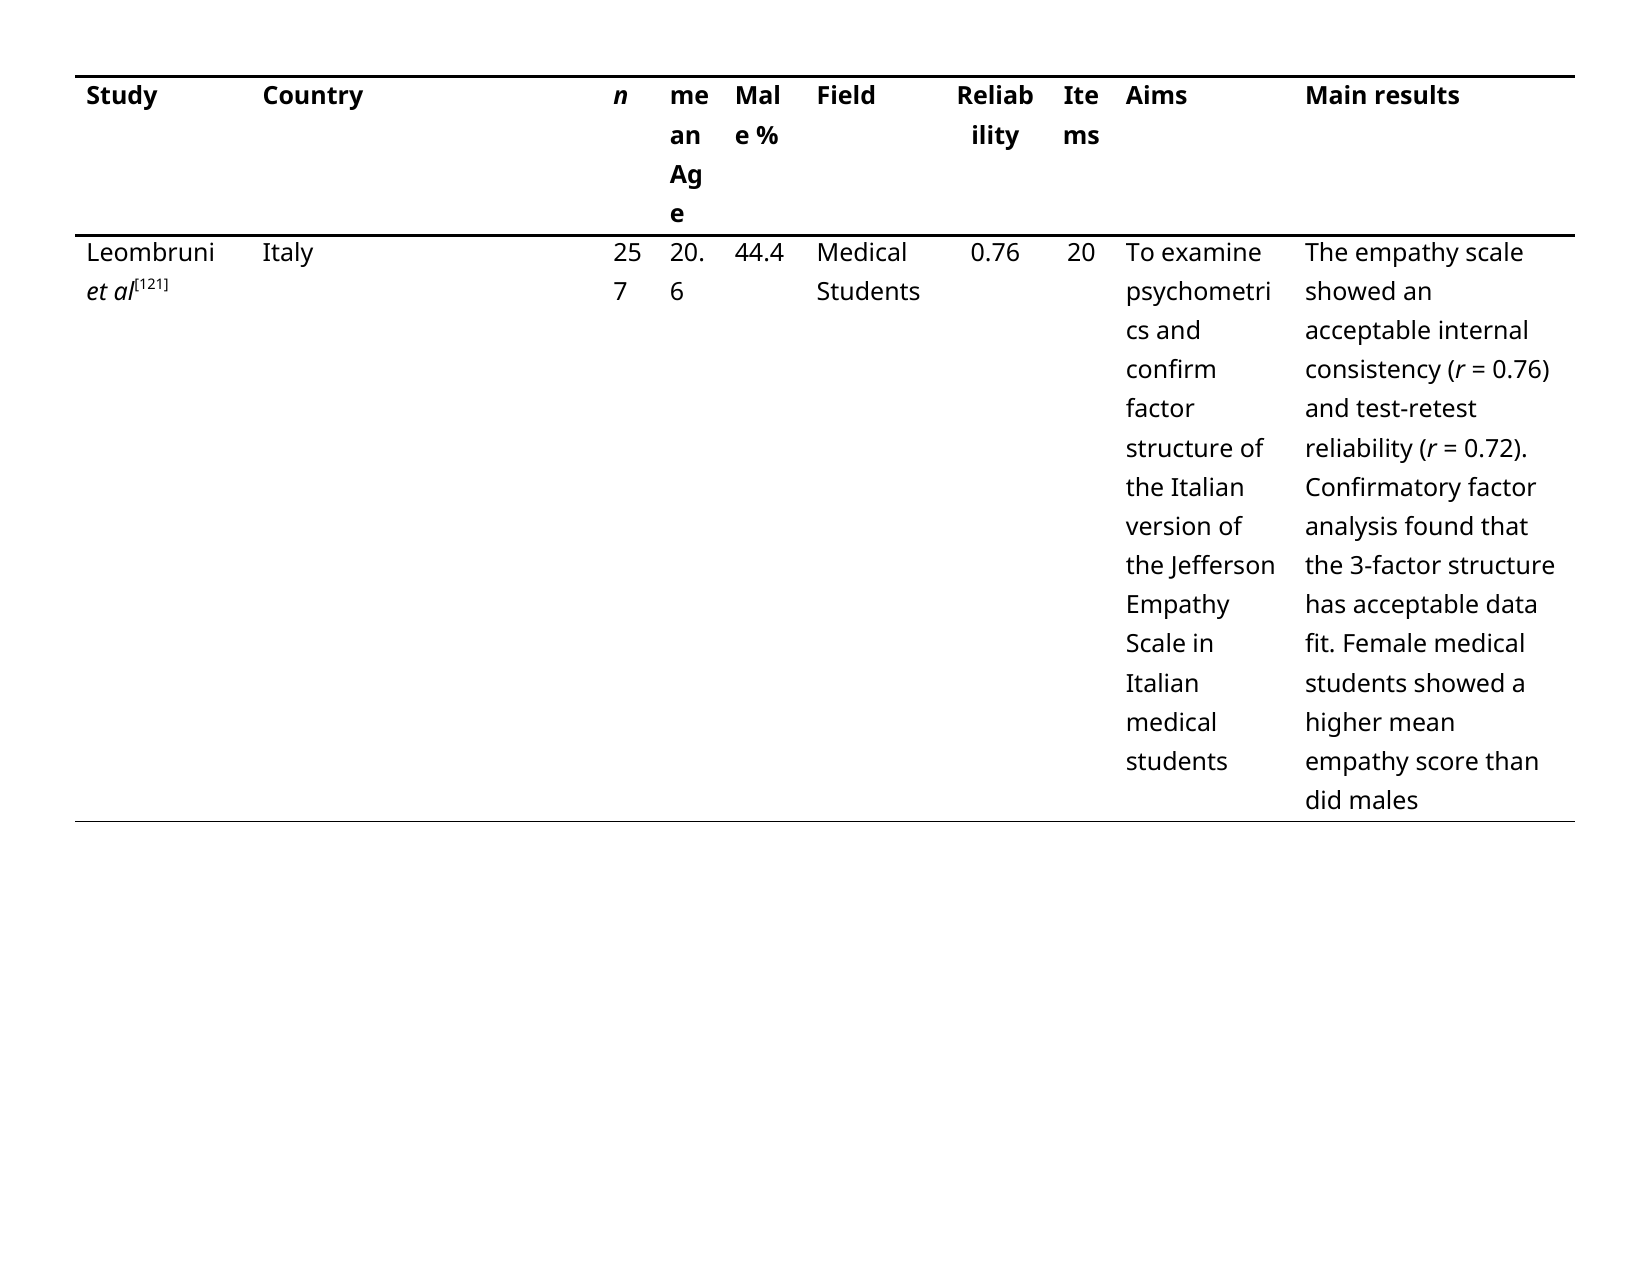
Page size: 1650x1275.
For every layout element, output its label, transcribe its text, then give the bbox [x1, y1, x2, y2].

table_header Study [75, 78, 251, 233]
table_cell Italy [251, 237, 602, 821]
table_cell 20.6 [658, 237, 723, 821]
table_header Reliability [942, 78, 1048, 233]
table_header Main results [1294, 78, 1575, 233]
table_header Items [1048, 78, 1114, 233]
table_cell To examine psychometrics and confirm factor structure of the Italian version of the Jefferson Empathy Scale in Italian medical students [1114, 237, 1293, 821]
table_header Male % [723, 78, 805, 233]
table_cell The empathy scale showed an acceptable internal consistency (r = 0.76) and test-retest reliability (r = 0.72). Confirmatory factor analysis found that the 3-factor structure has acceptable data fit. Female medical students showed a higher mean empathy score than did males [1294, 237, 1575, 821]
table_cell 20 [1048, 237, 1114, 821]
table_cell Leombruni et al[121] [75, 237, 251, 821]
table_cell 257 [602, 237, 658, 821]
table_header Aims [1114, 78, 1293, 233]
table_header n [602, 78, 658, 233]
table_header Country [251, 78, 602, 233]
table_header Field [805, 78, 942, 233]
table_cell Medical Students [805, 237, 942, 821]
table_cell 44.4 [723, 237, 805, 821]
table_header mean Age [658, 78, 723, 233]
table_cell 0.76 [942, 237, 1048, 821]
